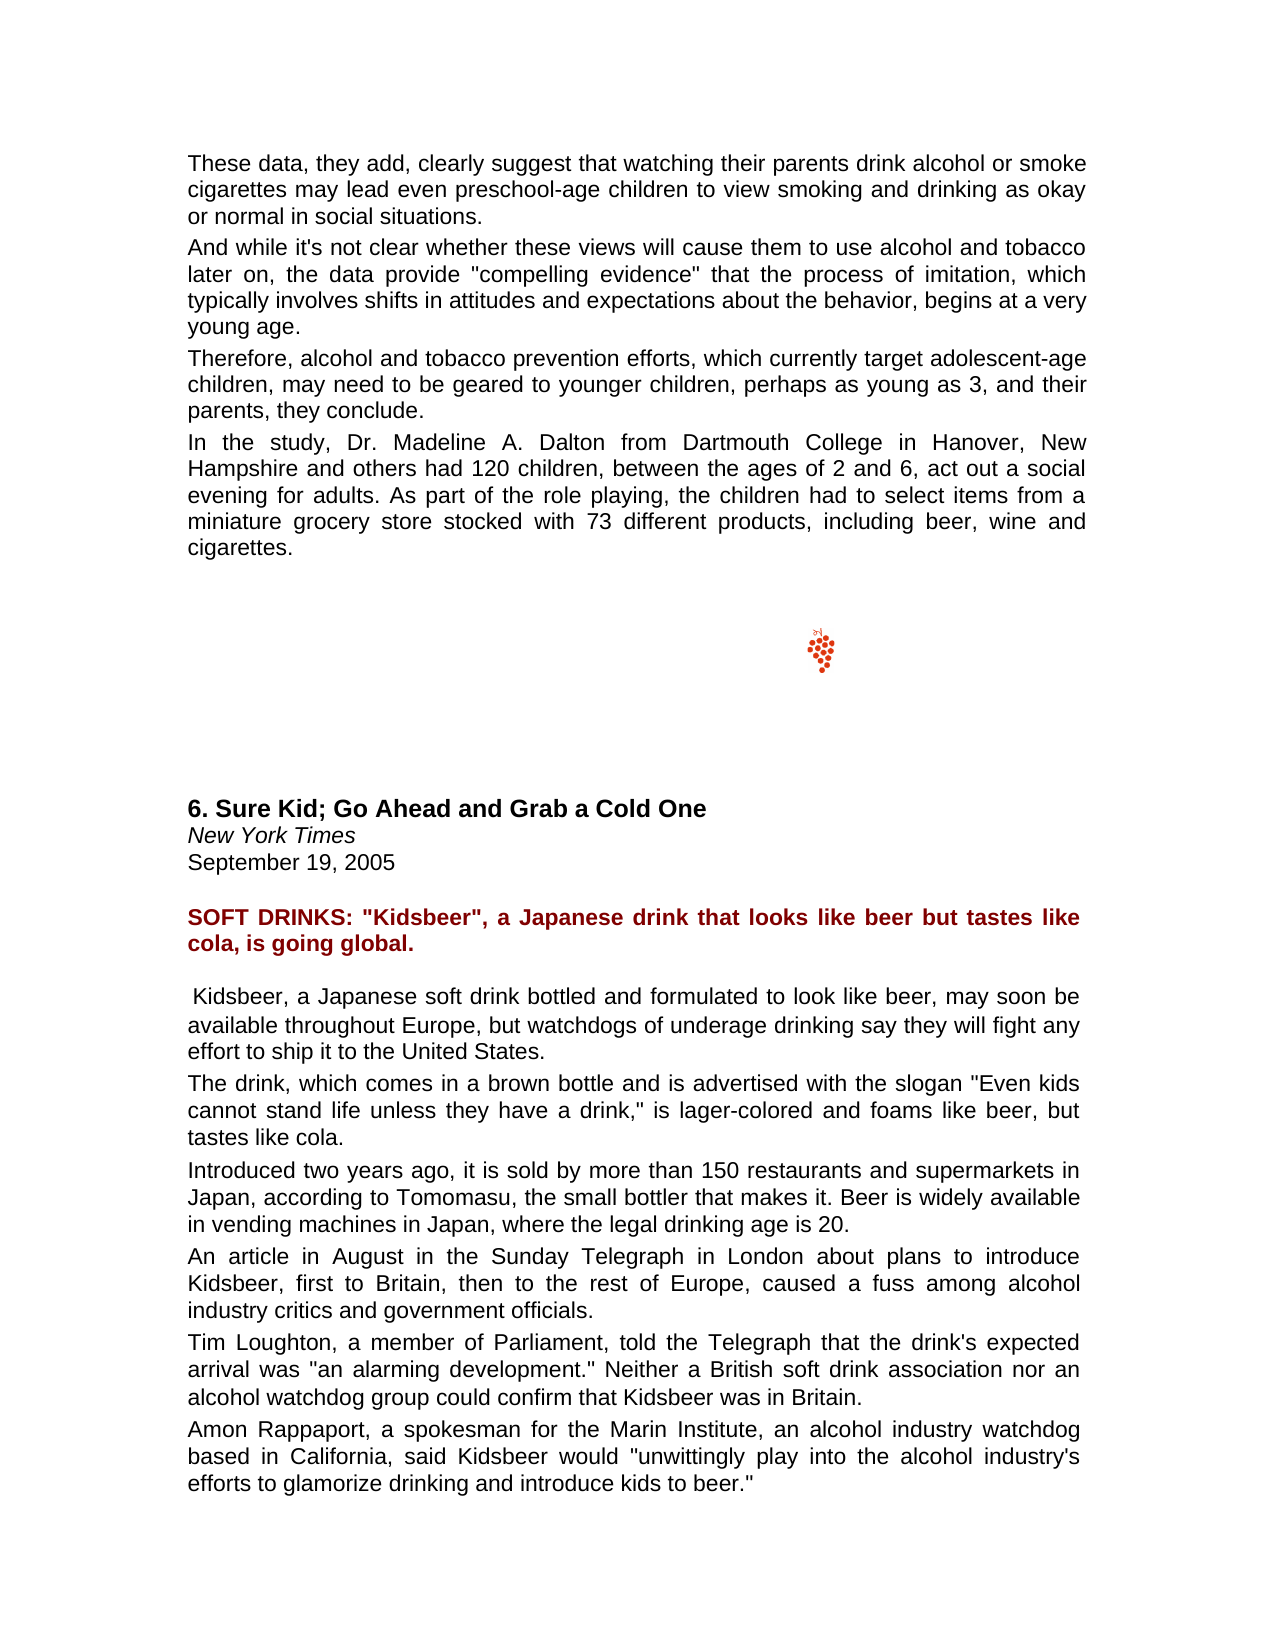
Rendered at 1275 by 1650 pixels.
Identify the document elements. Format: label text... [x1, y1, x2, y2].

picture [807, 628, 835, 673]
picture [187, 988, 193, 1005]
text In the study, Dr. Madeline A. Dalton from in and others had 120 children, between the ages of 2 and 6, act out a social evening for adults. As part of the role playing, the children had to select items from a miniature grocery store stocked with 73 different products, including beer, wine and cigarettes. [187, 429, 1087, 561]
text These data, they add, clearly suggest that watching their parents drink alcohol or smoke cigarettes may lead even preschool-age children to view smoking and drinking as okay or normal in social situations. [187, 150, 1087, 229]
text Therefore, alcohol and tobacco prevention efforts, which currently target adolescent-age children, may need to be geared to younger children, perhaps as young as 3, and their parents, they conclude. [187, 345, 1087, 424]
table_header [184, 709, 1084, 1499]
text And while it's not clear whether these views will cause them to use alcohol and tobacco later on, the data provide "compelling evidence" that the process of imitation, which typically involves shifts in attitudes and expectations about the behavior, begins at a very young age. [187, 234, 1087, 339]
